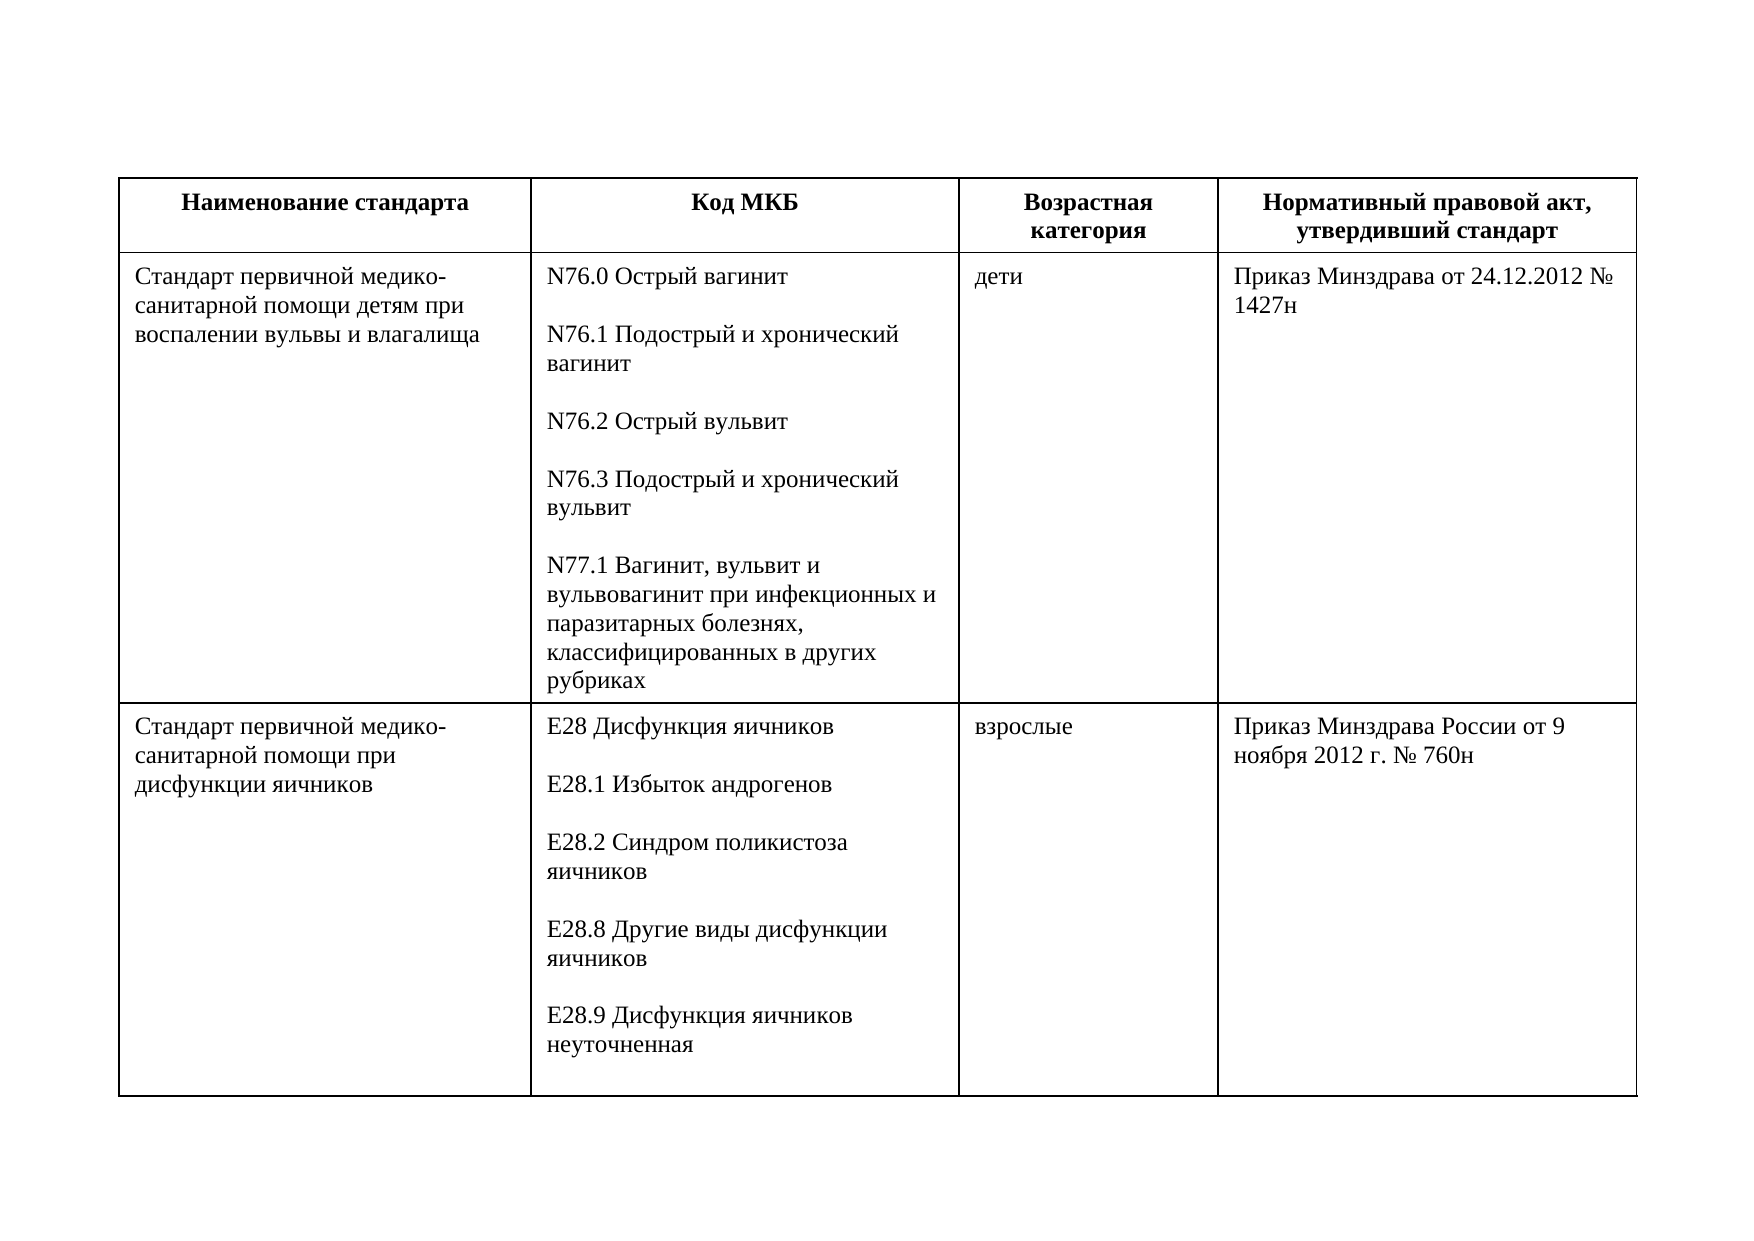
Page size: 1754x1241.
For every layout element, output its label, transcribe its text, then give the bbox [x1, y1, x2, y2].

table_cell дети [960, 253, 1217, 702]
table_header Нормативный правовой акт, утвердивший стандарт [1219, 179, 1636, 252]
table_cell Приказ Минздрава от 24.12.2012 № 1427н [1219, 253, 1636, 702]
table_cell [120, 704, 530, 1095]
table_cell N76.0 Острый вагинит N76.1 Подострый и хронический вагинит N76.2 Острый вульвит N76.3 Подострый и хронический вульвит N77.1 Вагинит, вульвит и вульвовагинит при инфекционных и паразитарных болезнях, классифицированных в других рубриках [532, 253, 958, 702]
table_cell взрослые [960, 704, 1217, 1095]
table_cell Стандарт первичной медико-санитарной помощи детям при воспалении вульвы и влагалища [120, 253, 530, 702]
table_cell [532, 704, 958, 1095]
table_header Возрастная категория [960, 179, 1217, 252]
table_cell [1219, 704, 1636, 1095]
table_header Код МКБ [532, 179, 958, 252]
table_header Наименование стандарта [120, 179, 530, 252]
